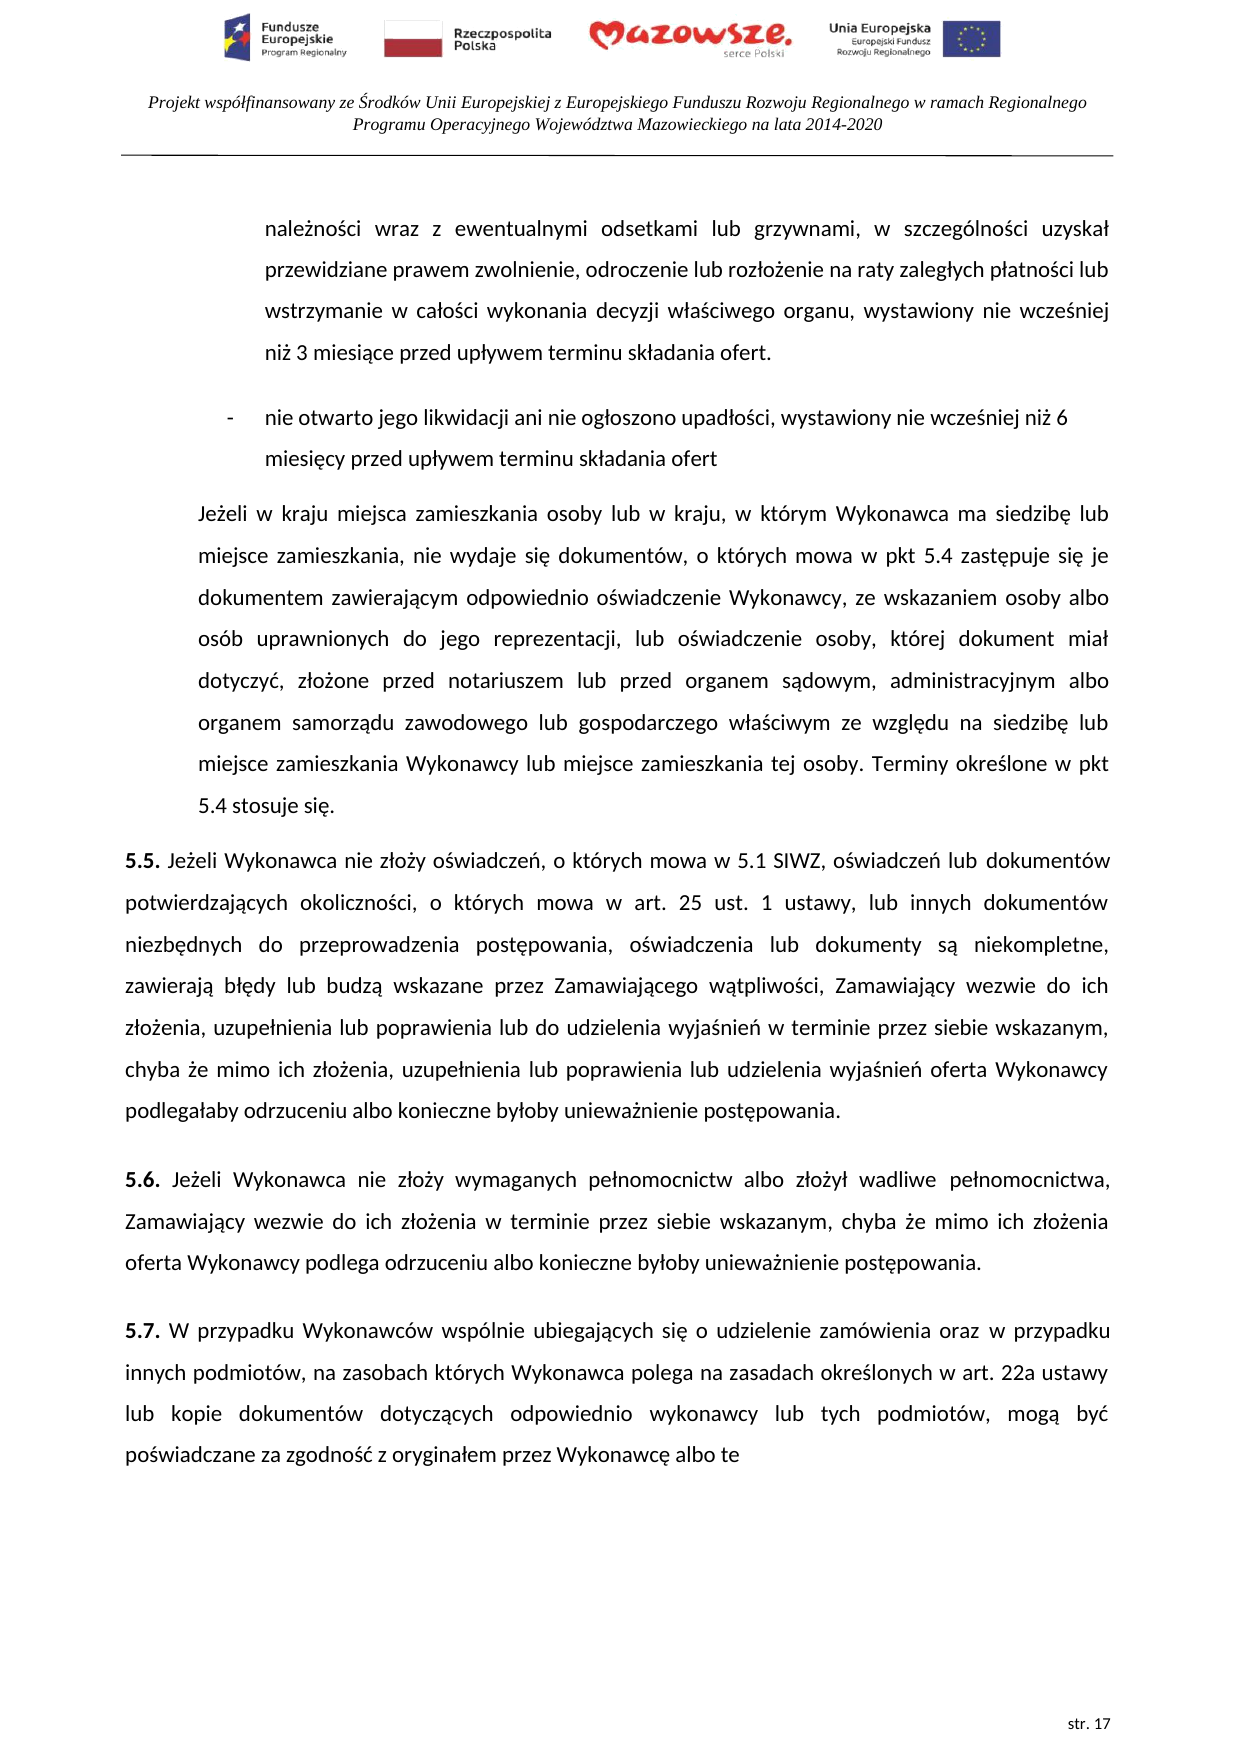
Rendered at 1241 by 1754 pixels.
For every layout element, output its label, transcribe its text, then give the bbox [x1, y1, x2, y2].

text należności wraz z ewentualnymi odsetkami lub grzywnami, w szczególności uzyskał przewidziane prawem zwolnienie, odroczenie lub rozłożenie na raty zaległych płatności lub wstrzymanie w całości wykonania decyzji właściwego organu, wystawiony nie wcześniej niż 3 miesiące przed upływem terminu składania ofert. [264, 214, 1110, 366]
text Jeżeli w kraju miejsca zamieszkania osoby lub w kraju, w którym Wykonawca ma siedzibę lub miejsce zamieszkania, nie wydaje się dokumentów, o których mowa w pkt 5.4 zastępuje się je dokumentem zawierającym odpowiednio oświadczenie Wykonawcy, ze wskazaniem osoby albo osób uprawnionych do jego reprezentacji, lub oświadczenie osoby, której dokument miał dotyczyć, złożone przed notariuszem lub przed organem sądowym, administracyjnym albo organem samorządu zawodowego lub gospodarczego właściwym ze względu na siedzibę lub miejsce zamieszkania Wykonawcy lub miejsce zamieszkania tej osoby. Terminy określone w pkt 5.4 stosuje się. [198, 499, 1110, 819]
list nie otwarto jego likwidacji ani nie ogłoszono upadłości, wystawiony nie wcześniej niż 6 miesięcy przed upływem terminu składania ofert [227, 403, 1110, 472]
picture [211, 2, 1014, 73]
text 5.6. Jeżeli Wykonawca nie złoży wymaganych pełnomocnictw albo złożył wadliwe pełnomocnictwa, Zamawiający wezwie do ich złożenia w terminie przez siebie wskazanym, chyba że mimo ich złożenia oferta Wykonawcy podlega odrzuceniu albo konieczne byłoby unieważnienie postępowania. [125, 1165, 1110, 1276]
text 5.5. Jeżeli Wykonawca nie złoży oświadczeń, o których mowa w 5.1 SIWZ, oświadczeń lub dokumentów potwierdzających okoliczności, o których mowa w art. 25 ust. 1 ustawy, lub innych dokumentów niezbędnych do przeprowadzenia postępowania, oświadczenia lub dokumenty są niekompletne, zawierają błędy lub budzą wskazane przez Zamawiającego wątpliwości, Zamawiający wezwie do ich złożenia, uzupełnienia lub poprawienia lub do udzielenia wyjaśnień w terminie przez siebie wskazanym, chyba że mimo ich złożenia, uzupełnienia lub poprawienia lub udzielenia wyjaśnień oferta Wykonawcy podlegałaby odrzuceniu albo konieczne byłoby unieważnienie postępowania. [125, 847, 1110, 1125]
text 5.7. W przypadku Wykonawców wspólnie ubiegających się o udzielenie zamówienia oraz w przypadku innych podmiotów, na zasobach których Wykonawca polega na zasadach określonych w art. 22a ustawy lub kopie dokumentów dotyczących odpowiednio wykonawcy lub tych podmiotów, mogą być poświadczane za zgodność z oryginałem przez Wykonawcę albo te [125, 1316, 1110, 1469]
